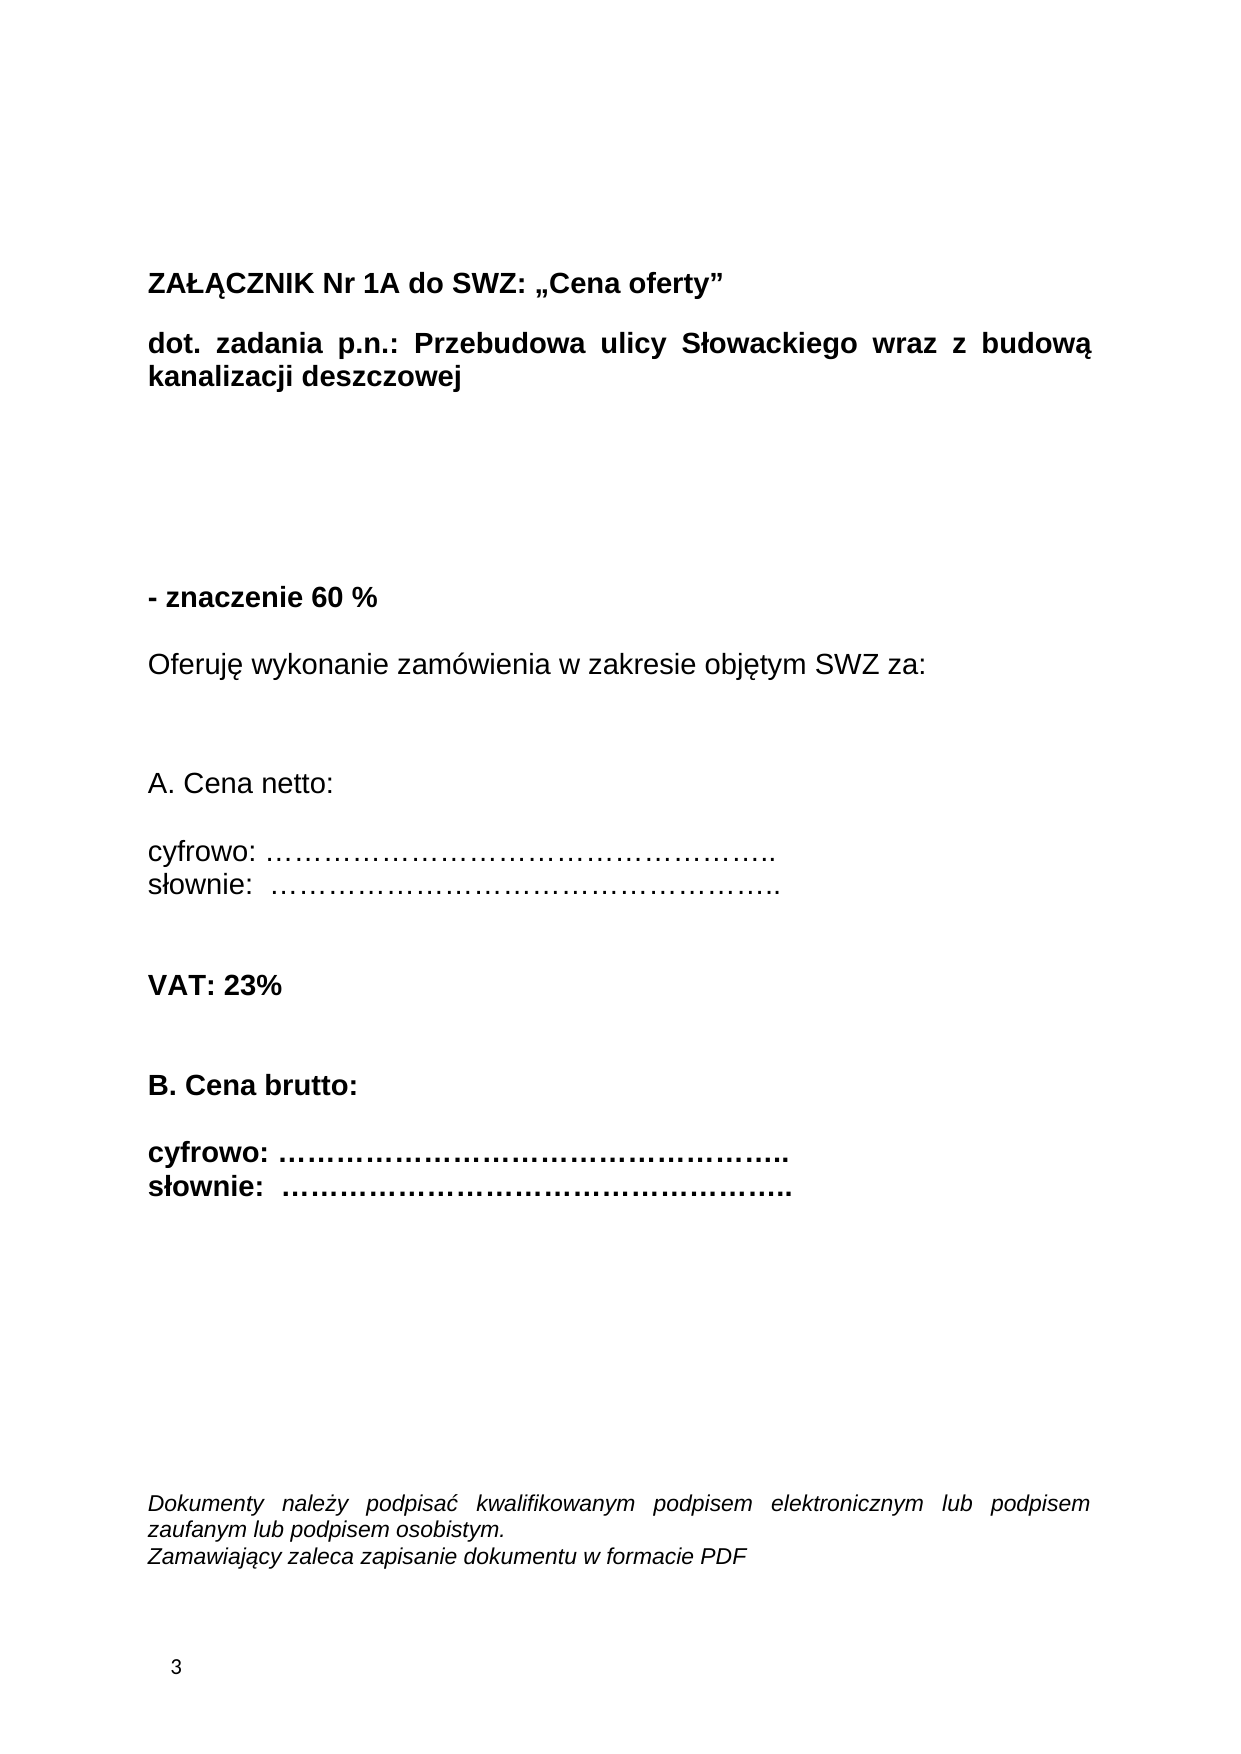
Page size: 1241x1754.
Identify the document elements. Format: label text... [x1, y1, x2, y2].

text A. Cena netto: [148, 767, 1093, 800]
text słownie: …………………………………………….. [148, 1169, 1093, 1203]
text Dokumenty należy podpisać kwalifikowanym podpisem elektronicznym lub podpisem zaufanym lub podpisem osobistym. [148, 1490, 1093, 1543]
text słownie: …………………………………………….. [148, 867, 1093, 901]
text Oferuję wykonanie zamówienia w zakresie objętym SWZ za: [148, 647, 1093, 680]
text - znaczenie 60 % [148, 580, 1093, 613]
text Zamawiający zaleca zapisanie dokumentu w formacie PDF [148, 1543, 1093, 1569]
text VAT: 23% [148, 968, 1093, 1001]
text cyfrowo: …………………………………………….. [148, 1136, 1093, 1169]
text B. Cena brutto: [148, 1068, 1093, 1102]
text ZAŁĄCZNIK Nr 1A do SWZ: „Cena oferty” [148, 266, 1093, 300]
text dot. zadania p.n.: Przebudowa ulicy Słowackiego wraz z budową kanalizacji deszczowej [148, 326, 1093, 393]
text cyfrowo: …………………………………………….. [148, 834, 1093, 867]
